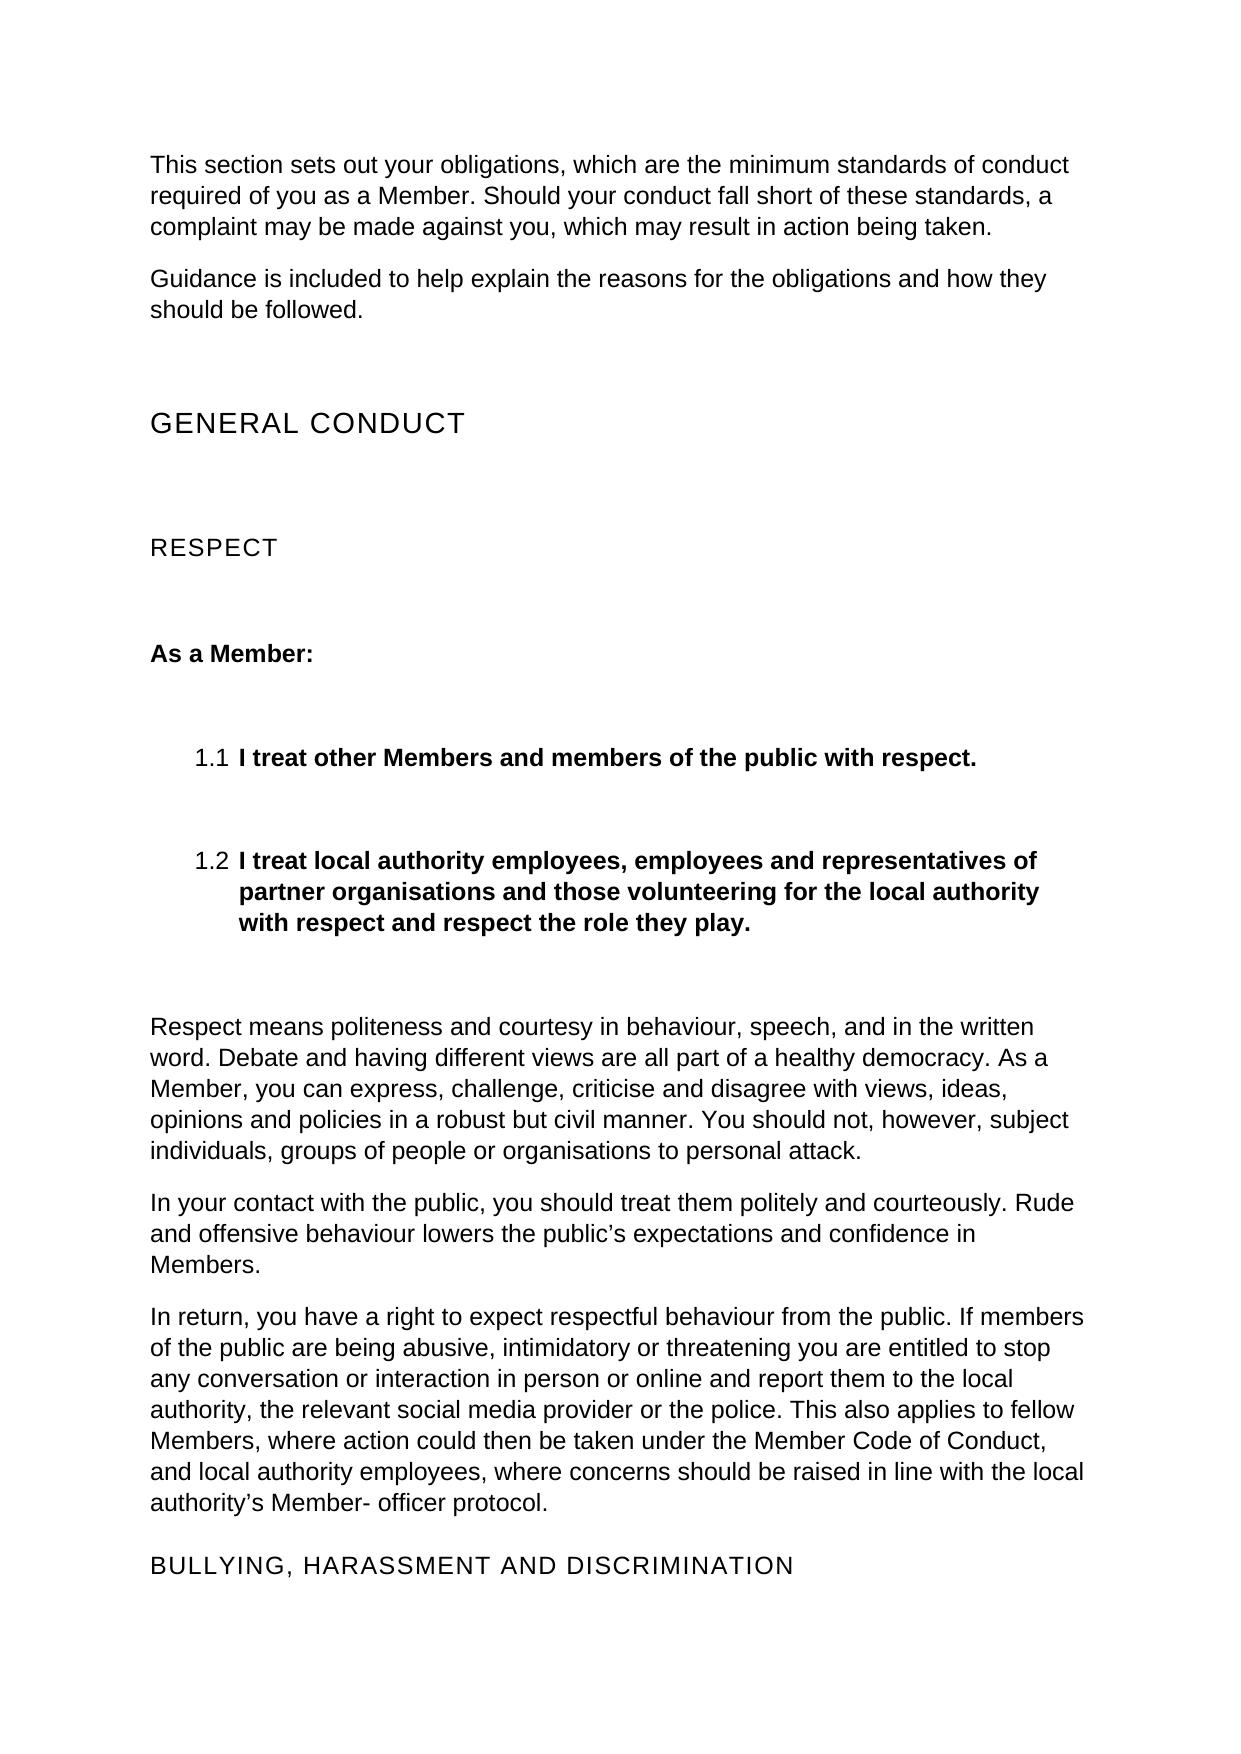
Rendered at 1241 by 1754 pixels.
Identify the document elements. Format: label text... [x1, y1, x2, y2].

text Guidance is included to help explain the reasons for the obligations and how they should be followed. [150, 264, 1090, 324]
subtitle General Conduct [150, 406, 1090, 440]
text This section sets out your obligations, which are the minimum standards of conduct required of you as a Member. Should your conduct fall short of these standards, a complaint may be made against you, which may result in action being taken. [150, 150, 1090, 241]
text Respect means politeness and courtesy in behaviour, speech, and in the written word. Debate and having different views are all part of a healthy democracy. As a Member, you can express, challenge, criticise and disagree with views, ideas, opinions and policies in a robust but civil manner. You should not, however, subject individuals, groups of people or organisations to personal attack. [150, 1012, 1090, 1165]
text In return, you have a right to expect respectful behaviour from the public. If members of the public are being abusive, intimidatory or threatening you are entitled to stop any conversation or interaction in person or online and report them to the local authority, the relevant social media provider or the police. This also applies to fellow Members, where action could then be taken under the Member Code of Conduct, and local authority employees, where concerns should be raised in line with the local authority’s Member- officer protocol. [150, 1302, 1090, 1517]
text As a Member: [150, 639, 1090, 667]
text In your contact with the public, you should treat them politely and courteously. Rude and offensive behaviour lowers the public’s expectations and confidence in Members. [150, 1188, 1090, 1279]
subtitle Respect [150, 533, 1090, 562]
list I treat local authority employees, employees and representatives of partner organisations and those volunteering for the local authority with respect and respect the role they play. [194, 846, 1090, 937]
subtitle Bullying, harassment and discrimination [150, 1551, 1090, 1579]
list I treat other Members and members of the public with respect. [194, 742, 1090, 771]
